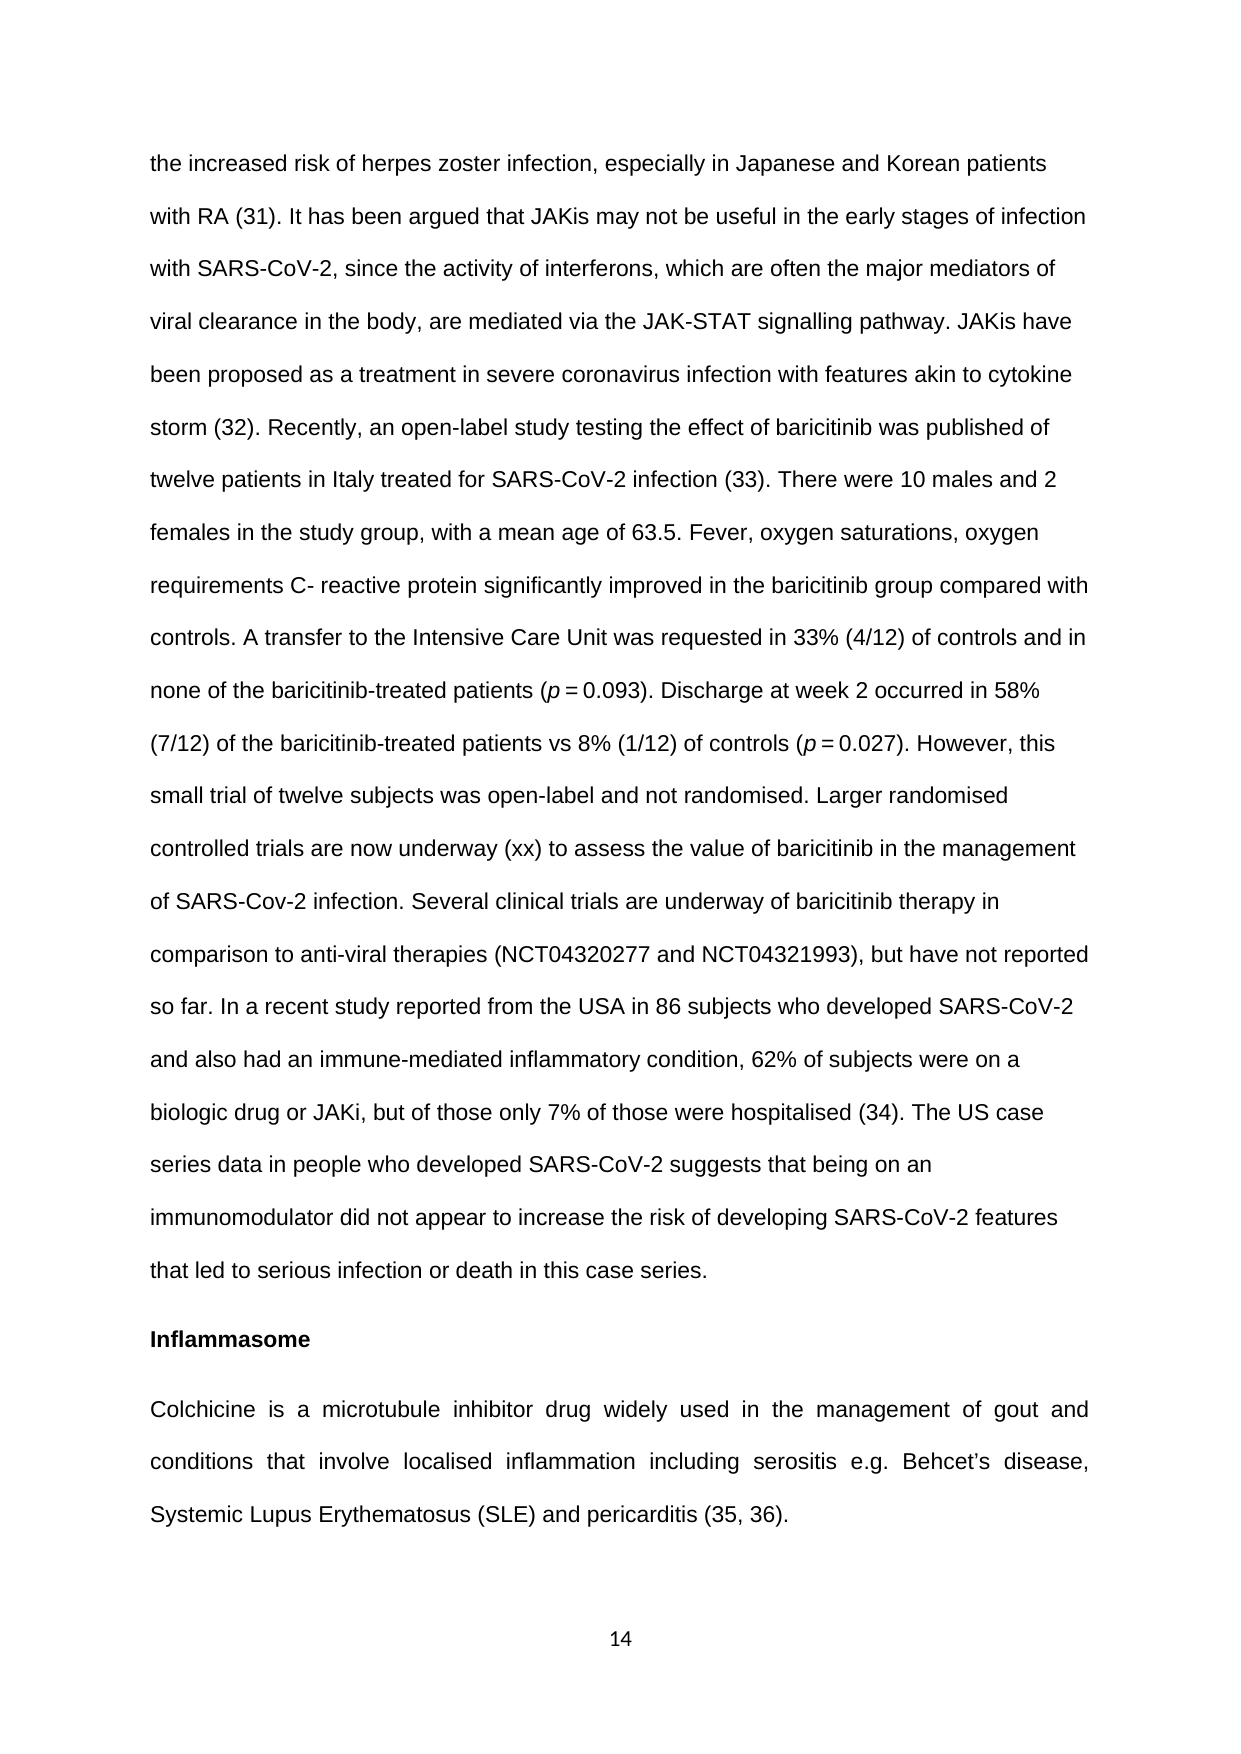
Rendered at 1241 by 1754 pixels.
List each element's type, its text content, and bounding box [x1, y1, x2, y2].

text Colchicine is a microtubule inhibitor drug widely used in the management of gout and conditions that involve localised inflammation including serositis e.g. Behcet’s disease, Systemic Lupus Erythematosus (SLE) and pericarditis (35, 36). [150, 1396, 1090, 1527]
text Inflammasome [150, 1326, 1090, 1353]
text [150, 150, 1090, 1283]
